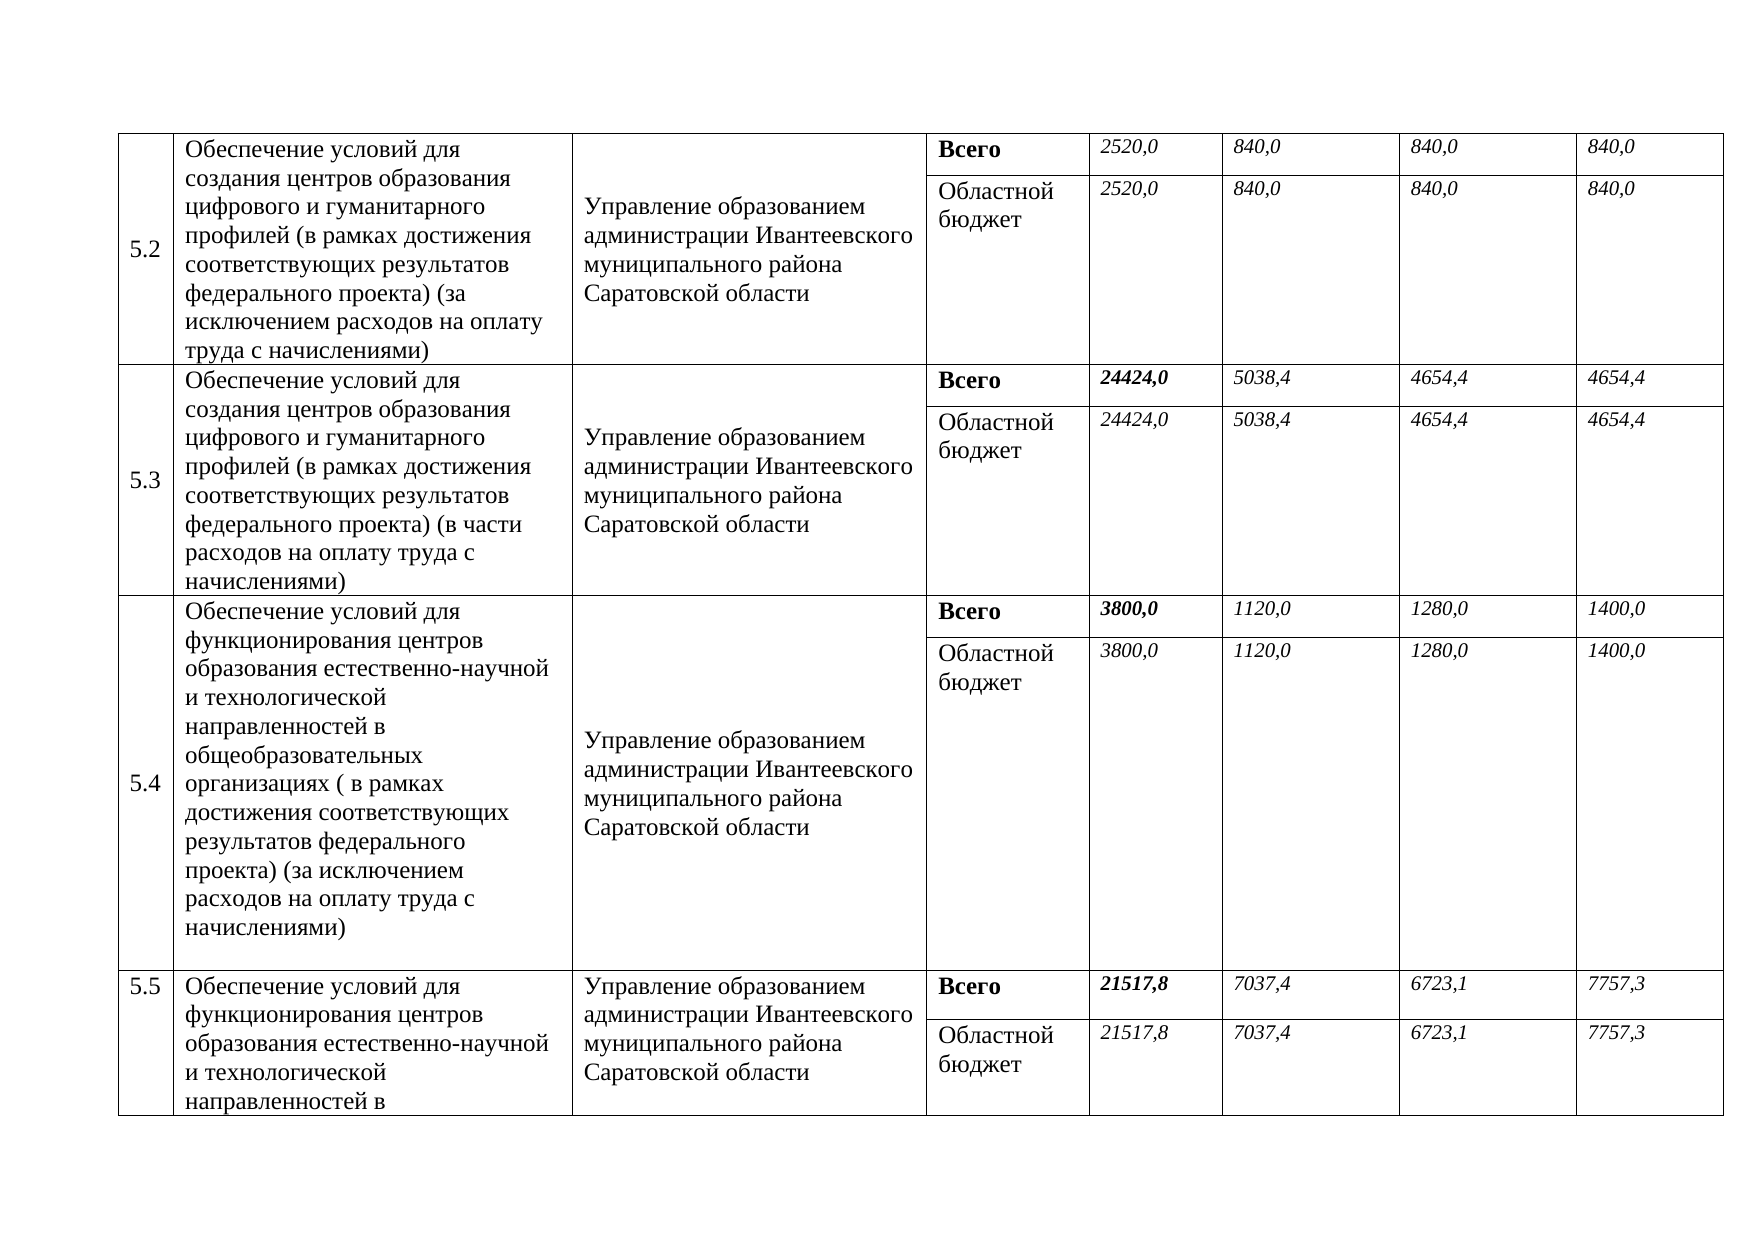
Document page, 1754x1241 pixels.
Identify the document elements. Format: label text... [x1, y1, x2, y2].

table_cell 840,0 [1577, 176, 1723, 364]
table_cell 1400,0 [1577, 596, 1723, 637]
table_cell 24424,0 [1090, 365, 1222, 406]
table_cell Всего [927, 134, 1089, 175]
table_cell 6723,1 [1400, 1020, 1576, 1114]
table_cell Обеспечение условий для функционирования центров образования естественно-научной и технологической направленностей в общеобразовательных организациях ( в рамках достижения соответствующих результатов федерального проекта) (за исключением расходов на оплату труда с начислениями) [174, 596, 572, 970]
table_cell 2520,0 [1090, 134, 1222, 175]
table_cell 840,0 [1400, 134, 1576, 175]
table_cell 4654,4 [1577, 365, 1723, 406]
table_cell Управление образованием администрации Ивантеевского муниципального района Саратовской области [573, 596, 926, 970]
table_cell 3800,0 [1090, 638, 1222, 970]
table_cell 1280,0 [1400, 596, 1576, 637]
table_cell Областной бюджет [927, 407, 1089, 595]
table_cell 6723,1 [1400, 971, 1576, 1019]
table_cell 7037,4 [1223, 1020, 1399, 1114]
table_cell 4654,4 [1577, 407, 1723, 595]
table_cell 21517,8 [1090, 971, 1222, 1019]
table_cell 5.2 [119, 134, 173, 364]
table_cell 5.4 [119, 596, 173, 970]
table_cell Обеспечение условий для создания центров образования цифрового и гуманитарного профилей (в рамках достижения соответствующих результатов федерального проекта) (в части расходов на оплату труда с начислениями) [174, 365, 572, 595]
table_cell 840,0 [1400, 176, 1576, 364]
table_cell Управление образованием администрации Ивантеевского муниципального района Саратовской области [573, 365, 926, 595]
table_cell Всего [927, 971, 1089, 1019]
table_cell Областной бюджет [927, 638, 1089, 970]
table_cell 7757,3 [1577, 1020, 1723, 1114]
table_cell 1280,0 [1400, 638, 1576, 970]
table_cell 840,0 [1577, 134, 1723, 175]
table_cell 21517,8 [1090, 1020, 1222, 1114]
table_cell 5.5 [119, 971, 173, 1114]
table_cell 4654,4 [1400, 407, 1576, 595]
table_cell Всего [927, 596, 1089, 637]
table_cell Обеспечение условий для функционирования центров образования естественно-научной и технологической направленностей в общеобразовательных организациях ( в рамках достижения соответствующих результатов федерального проекта) (в части расходов на оплату труда с начислениями) [174, 971, 572, 1114]
table_cell 3800,0 [1090, 596, 1222, 637]
table_cell 1120,0 [1223, 638, 1399, 970]
table_cell 2520,0 [1090, 176, 1222, 364]
table_cell 24424,0 [1090, 407, 1222, 595]
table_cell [573, 134, 926, 364]
table_cell 840,0 [1223, 176, 1399, 364]
table_cell 4654,4 [1400, 365, 1576, 406]
table_cell 840,0 [1223, 134, 1399, 175]
table_cell 5038,4 [1223, 407, 1399, 595]
table_cell 5.3 [119, 365, 173, 595]
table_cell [573, 971, 926, 1114]
table_cell 7037,4 [1223, 971, 1399, 1019]
table_cell 5038,4 [1223, 365, 1399, 406]
table_cell 7757,3 [1577, 971, 1723, 1019]
table_cell Областной бюджет [927, 176, 1089, 364]
table_cell 1120,0 [1223, 596, 1399, 637]
table_cell 1400,0 [1577, 638, 1723, 970]
table_cell Всего [927, 365, 1089, 406]
table_cell Обеспечение условий для создания центров образования цифрового и гуманитарного профилей (в рамках достижения соответствующих результатов федерального проекта) (за исключением расходов на оплату труда с начислениями) [174, 134, 572, 364]
table_cell Областной бюджет [927, 1020, 1089, 1114]
